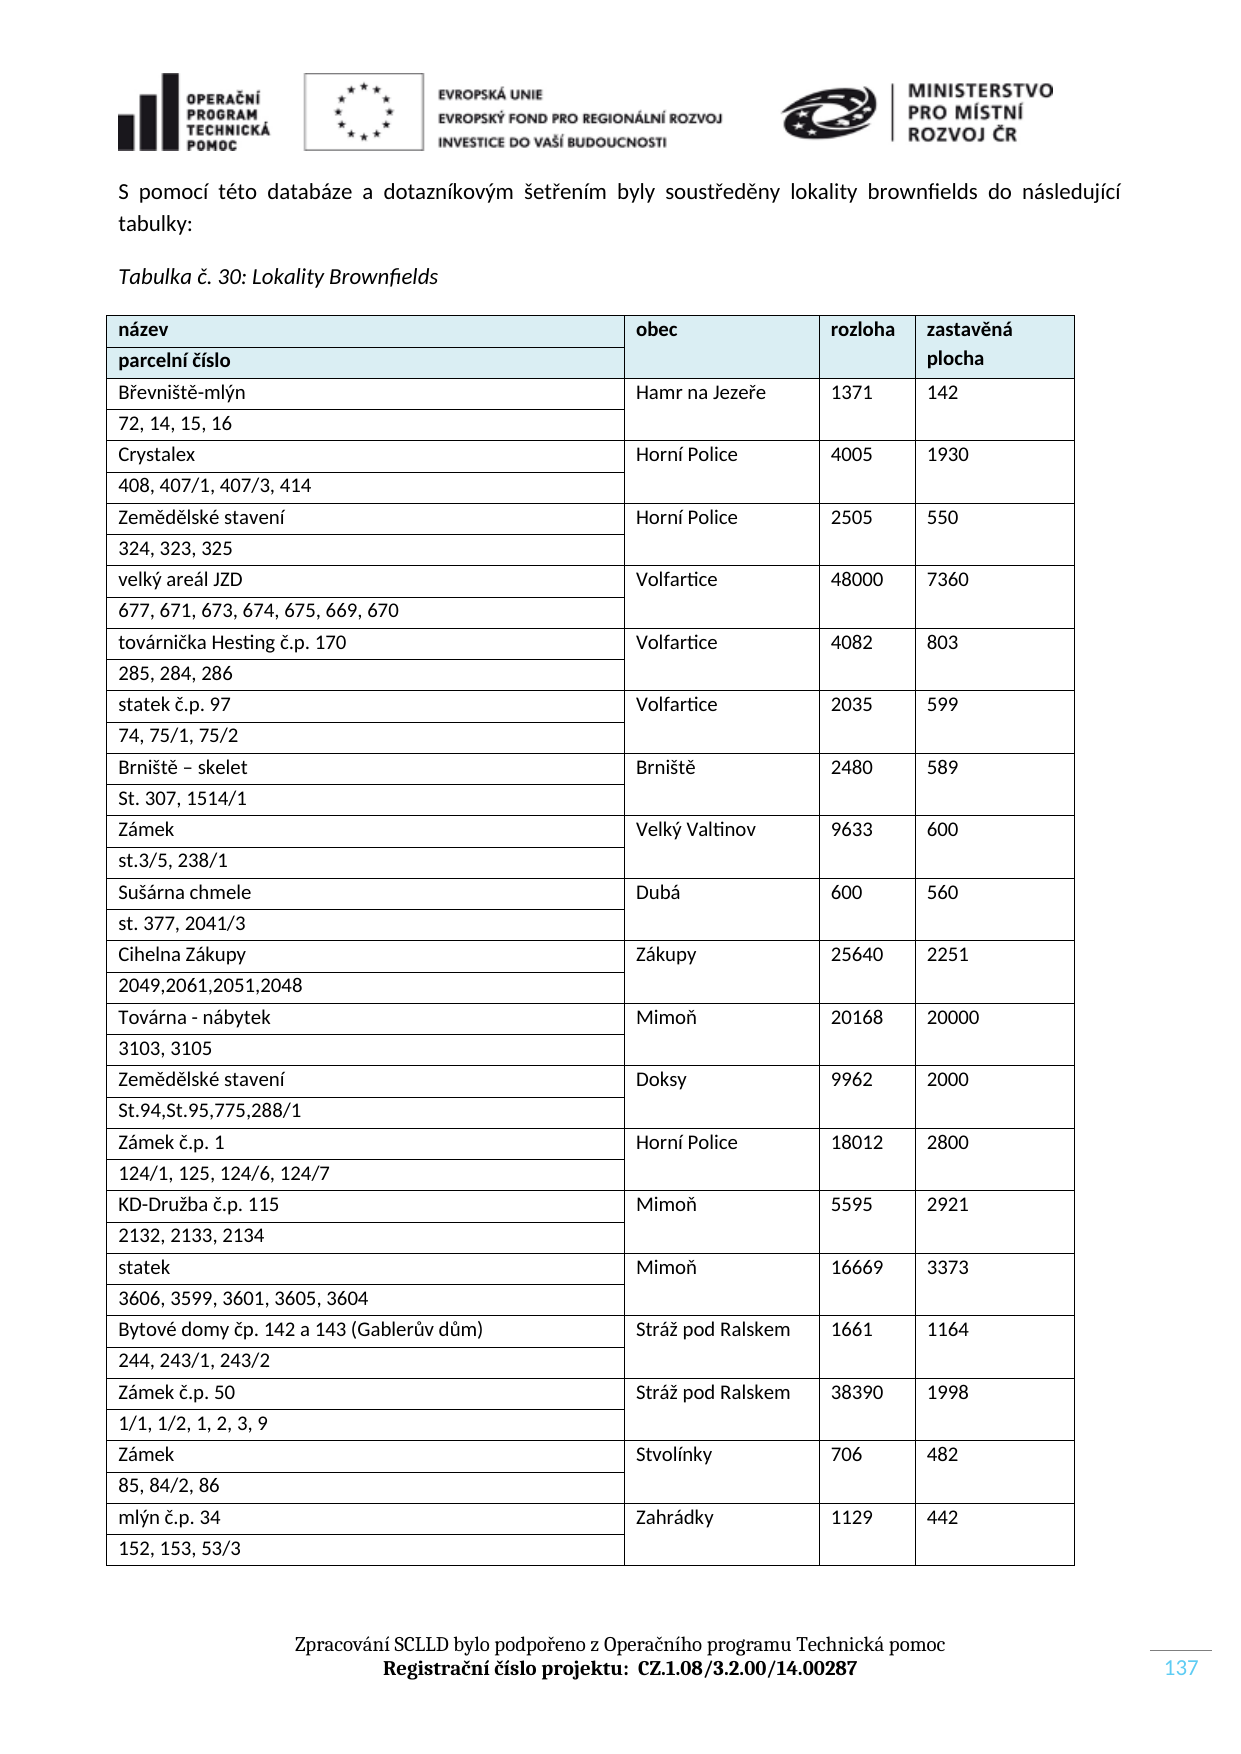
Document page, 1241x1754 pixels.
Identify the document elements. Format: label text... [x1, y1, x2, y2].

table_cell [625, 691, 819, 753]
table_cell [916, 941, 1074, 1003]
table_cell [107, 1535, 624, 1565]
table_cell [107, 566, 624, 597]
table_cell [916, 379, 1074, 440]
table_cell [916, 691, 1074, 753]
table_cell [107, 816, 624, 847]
text Tabulka č. 30: Lokality Brownfields [118, 262, 1122, 290]
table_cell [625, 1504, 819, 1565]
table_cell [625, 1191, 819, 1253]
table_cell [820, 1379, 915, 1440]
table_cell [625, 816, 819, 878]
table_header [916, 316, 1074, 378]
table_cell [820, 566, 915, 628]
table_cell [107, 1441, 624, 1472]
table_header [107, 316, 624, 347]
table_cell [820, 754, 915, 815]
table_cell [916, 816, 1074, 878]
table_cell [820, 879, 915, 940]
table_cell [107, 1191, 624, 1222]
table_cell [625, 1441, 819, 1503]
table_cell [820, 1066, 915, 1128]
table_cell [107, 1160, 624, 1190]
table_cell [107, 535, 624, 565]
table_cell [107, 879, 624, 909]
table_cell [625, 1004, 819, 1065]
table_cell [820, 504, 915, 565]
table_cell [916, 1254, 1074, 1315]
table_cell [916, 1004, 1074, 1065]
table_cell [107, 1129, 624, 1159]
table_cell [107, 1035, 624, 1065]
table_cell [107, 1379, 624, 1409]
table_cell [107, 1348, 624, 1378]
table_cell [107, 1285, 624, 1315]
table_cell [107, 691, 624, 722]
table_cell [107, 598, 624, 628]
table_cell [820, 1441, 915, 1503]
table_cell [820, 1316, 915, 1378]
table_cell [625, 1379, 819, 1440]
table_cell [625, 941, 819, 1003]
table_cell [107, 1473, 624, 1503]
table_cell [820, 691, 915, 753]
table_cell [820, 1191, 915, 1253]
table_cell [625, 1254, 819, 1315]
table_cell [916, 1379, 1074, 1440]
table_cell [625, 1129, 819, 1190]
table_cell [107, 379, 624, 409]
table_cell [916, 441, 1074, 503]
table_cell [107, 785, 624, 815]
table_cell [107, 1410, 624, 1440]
picture [118, 73, 1053, 151]
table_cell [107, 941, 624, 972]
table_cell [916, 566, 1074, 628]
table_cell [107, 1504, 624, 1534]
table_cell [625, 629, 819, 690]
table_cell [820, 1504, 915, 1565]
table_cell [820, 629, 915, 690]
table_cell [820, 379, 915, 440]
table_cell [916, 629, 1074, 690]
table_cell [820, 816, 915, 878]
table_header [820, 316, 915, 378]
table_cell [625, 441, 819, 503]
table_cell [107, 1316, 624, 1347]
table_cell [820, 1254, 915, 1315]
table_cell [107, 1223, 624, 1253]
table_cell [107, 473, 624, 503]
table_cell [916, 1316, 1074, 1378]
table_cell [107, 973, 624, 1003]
text S pomocí této databáze a dotazníkovým šetřením byly soustředěny lokality brownfields do následující tabulky: [118, 177, 1122, 237]
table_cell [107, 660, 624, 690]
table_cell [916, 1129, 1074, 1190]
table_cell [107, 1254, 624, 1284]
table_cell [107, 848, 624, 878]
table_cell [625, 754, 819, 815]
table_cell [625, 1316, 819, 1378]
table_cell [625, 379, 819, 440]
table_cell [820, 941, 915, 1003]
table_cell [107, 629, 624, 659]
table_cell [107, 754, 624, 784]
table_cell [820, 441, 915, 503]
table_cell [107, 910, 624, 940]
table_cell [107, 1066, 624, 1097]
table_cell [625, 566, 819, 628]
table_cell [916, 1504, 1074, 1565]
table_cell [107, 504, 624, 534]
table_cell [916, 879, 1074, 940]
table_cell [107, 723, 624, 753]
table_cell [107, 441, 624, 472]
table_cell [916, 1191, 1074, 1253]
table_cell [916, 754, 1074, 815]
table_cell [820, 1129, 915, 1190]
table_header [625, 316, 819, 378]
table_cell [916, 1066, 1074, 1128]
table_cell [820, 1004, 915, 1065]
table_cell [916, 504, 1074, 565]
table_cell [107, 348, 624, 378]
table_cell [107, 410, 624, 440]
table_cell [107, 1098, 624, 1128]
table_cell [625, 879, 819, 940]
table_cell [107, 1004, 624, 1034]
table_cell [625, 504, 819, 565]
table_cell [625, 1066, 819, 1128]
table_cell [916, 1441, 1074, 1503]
